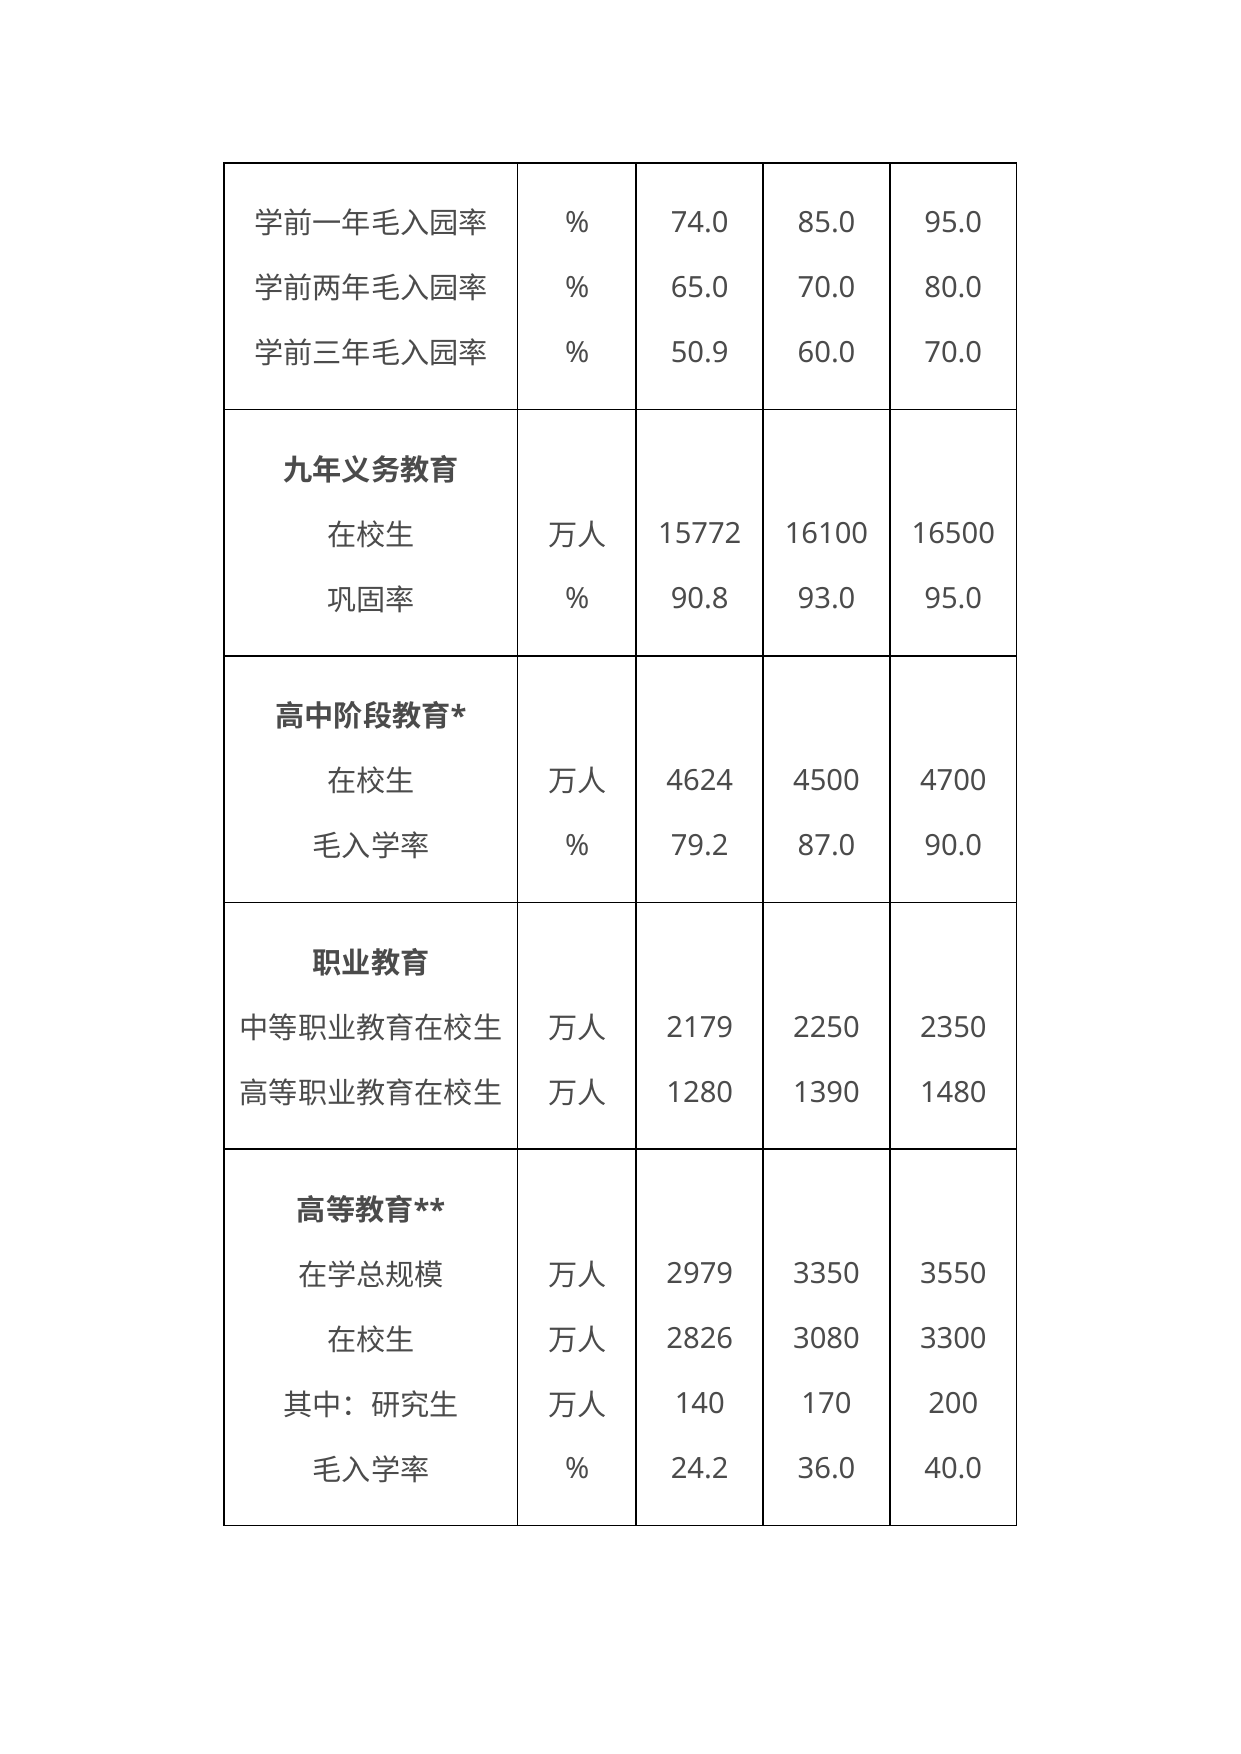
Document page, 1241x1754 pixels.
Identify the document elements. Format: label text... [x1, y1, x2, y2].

table_cell 高等教育** 在学总规模 在校生 其中：研究生 毛入学率 [225, 1150, 517, 1525]
table_cell 2979 2826 140 24.2 [637, 1150, 762, 1525]
table_cell 万人 % [518, 657, 635, 902]
table_cell 高中阶段教育* 在校生 毛入学率 [225, 657, 517, 902]
table_cell 4500 87.0 [764, 657, 889, 902]
table_cell 4000 95.0 80.0 70.0 [891, 164, 1016, 408]
table_cell 3400 85.0 70.0 60.0 [764, 164, 889, 408]
table_cell 4624 79.2 [637, 657, 762, 902]
table_cell 万人 % % % [518, 164, 635, 408]
table_cell 万人 万人 [518, 903, 635, 1148]
table_cell 职业教育 中等职业教育在校生 高等职业教育在校生 [225, 903, 517, 1148]
table_cell 九年义务教育 在校生 巩固率 [225, 410, 517, 655]
table_cell 2350 1480 [891, 903, 1016, 1148]
table_cell 2658 74.0 65.0 50.9 [637, 164, 762, 408]
table_cell 4700 90.0 [891, 657, 1016, 902]
table_cell 2179 1280 [637, 903, 762, 1148]
table_cell 16500 95.0 [891, 410, 1016, 655]
table_cell 16100 93.0 [764, 410, 889, 655]
table_cell 3550 3300 200 40.0 [891, 1150, 1016, 1525]
table_cell 万人 % [518, 410, 635, 655]
table_cell 万人 万人 万人 % [518, 1150, 635, 1525]
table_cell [225, 164, 517, 408]
table_cell 2250 1390 [764, 903, 889, 1148]
table_cell 15772 90.8 [637, 410, 762, 655]
table_cell 3350 3080 170 36.0 [764, 1150, 889, 1525]
